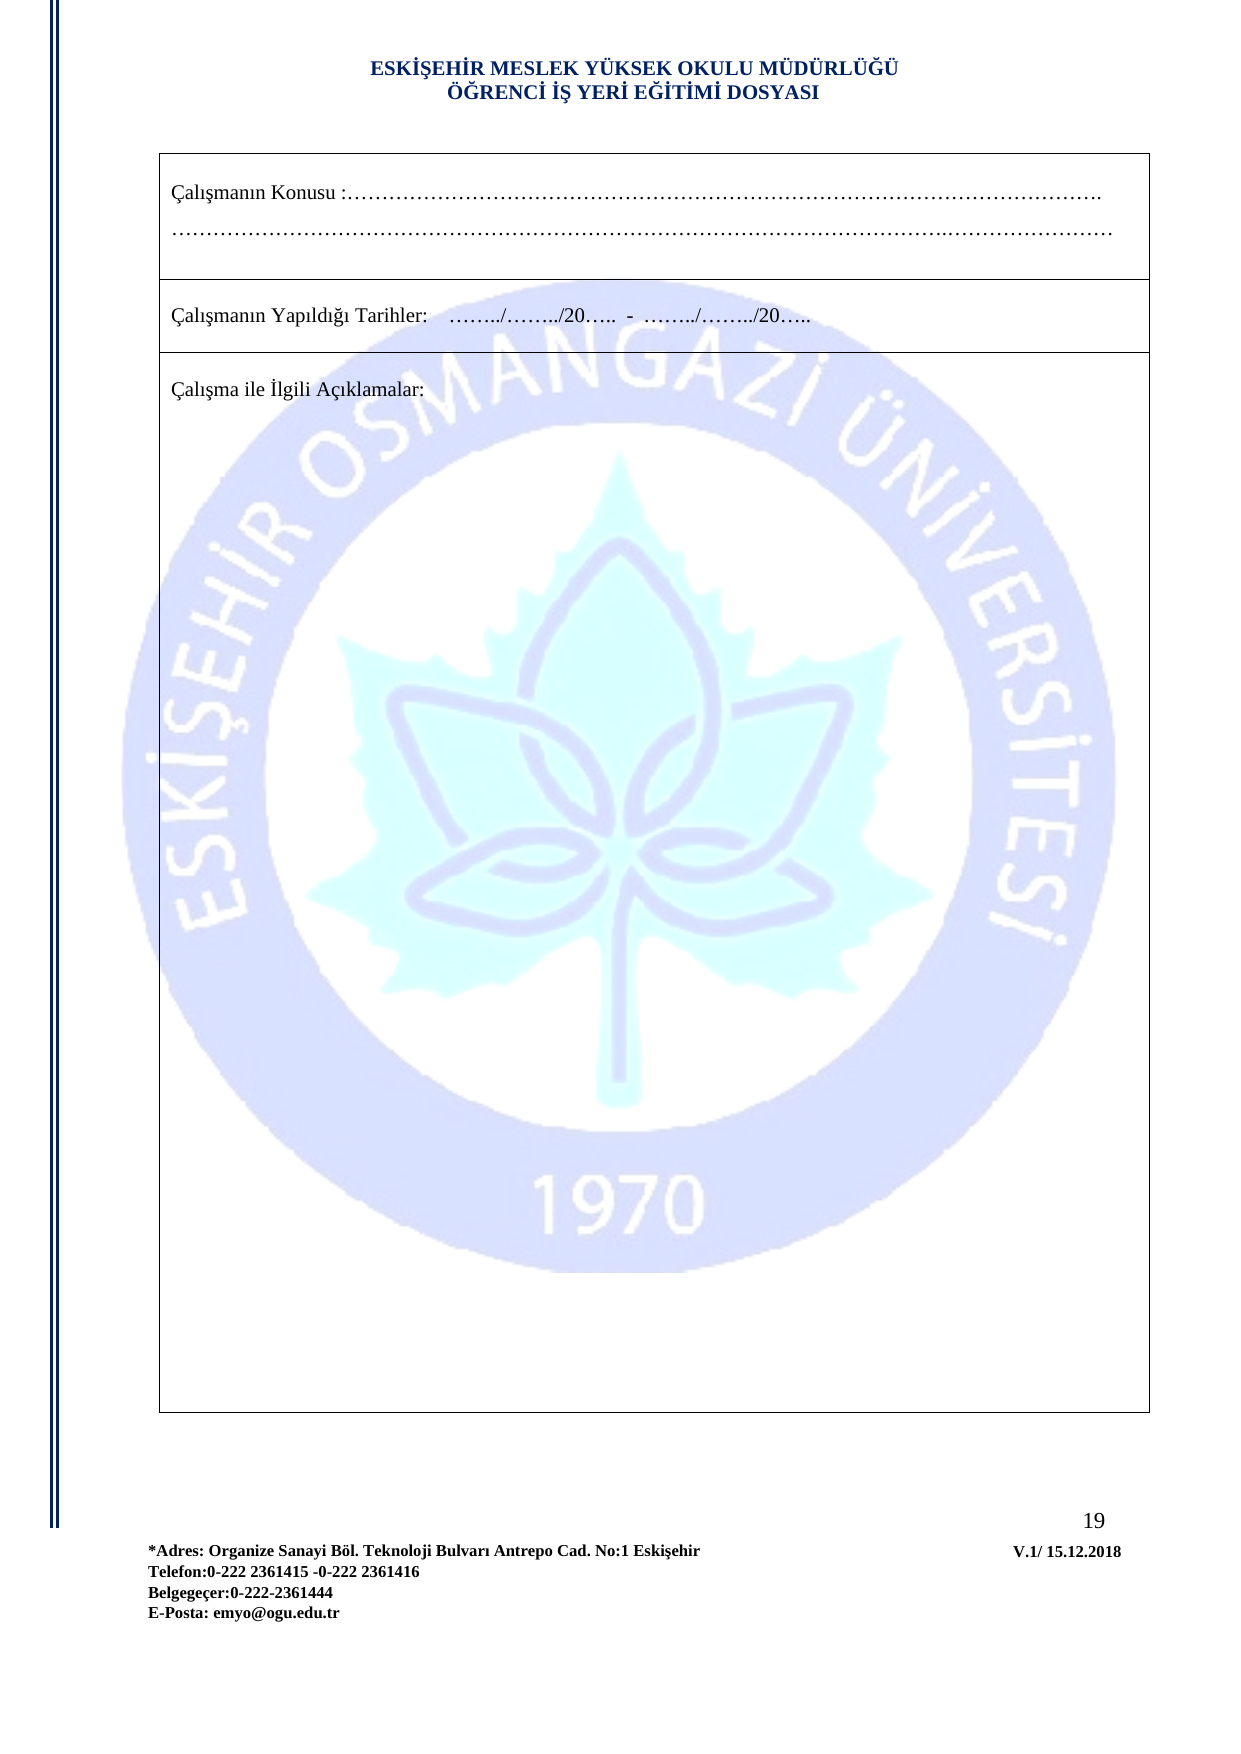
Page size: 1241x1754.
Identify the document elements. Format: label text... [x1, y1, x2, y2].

table_cell Çalışmanın Yapıldığı Tarihler: ……../……../20….. - ……../……../20….. [160, 280, 1149, 352]
table_cell Çalışma ile İlgili Açıklamalar: [160, 353, 1149, 1412]
text ÖĞRENCİ İŞ YERİ EĞİTİMİ DOSYASI [447, 80, 844, 104]
text ESKİŞEHİR MESLEK YÜKSEK OKULU MÜDÜRLÜĞÜ [370, 56, 932, 80]
table_header Çalışmanın Konusu :………………………………………………………………………………………………. ………………………………………………………………………………………………….…………………… [160, 154, 1149, 279]
